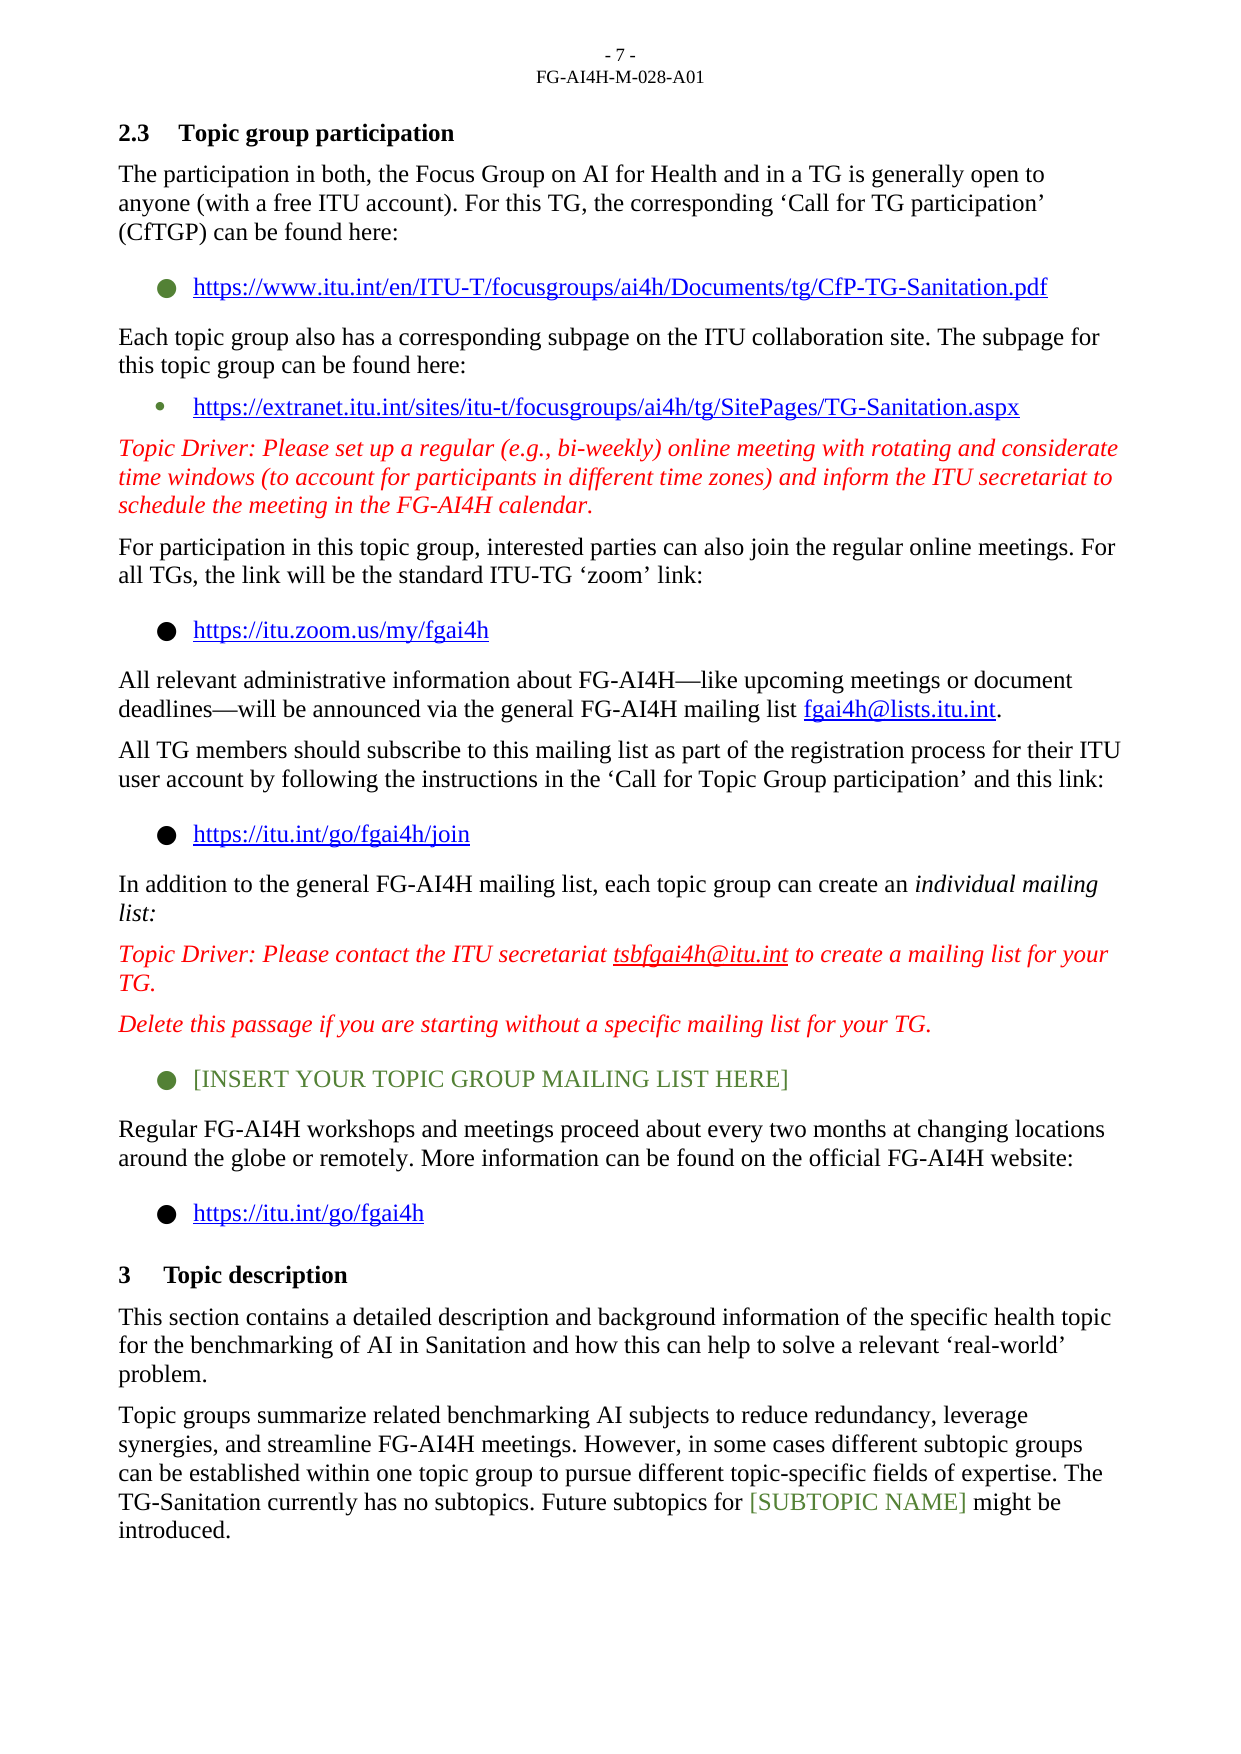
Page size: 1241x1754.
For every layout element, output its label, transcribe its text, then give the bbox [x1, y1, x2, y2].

text The participation in both, the Focus Group on AI for Health and in a TG is generally open to anyone (with a free ITU account). For this TG, the corresponding ‘Call for TG participation’ (CfTGP) can be found here: [118, 159, 1122, 246]
subtitle Topic description [118, 1261, 1122, 1289]
text This section contains a detailed description and background information of the specific health topic for the benchmarking of AI in Sanitation and how this can help to solve a relevant ‘real-world’ problem. [118, 1302, 1122, 1388]
list https://itu.int/go/fgai4h [156, 1184, 1122, 1236]
text Topic Driver: Please contact the ITU secretariat tsbfgai4h@itu.int to create a mailing list for your TG. [118, 939, 1122, 997]
list https://extranet.itu.int/sites/itu-t/focusgroups/ai4h/tg/SitePages/TG-Sanitation.aspx [156, 392, 1122, 421]
text For participation in this topic group, interested parties can also join the regular online meetings. For all TGs, the link will be the standard ITU-TG ‘zoom’ link: [118, 532, 1122, 589]
list https://itu.zoom.us/my/fgai4h [156, 602, 1122, 653]
text Each topic group also has a corresponding subpage on the ITU collaboration site. The subpage for this topic group can be found here: [118, 322, 1122, 379]
list https://www.itu.int/en/ITU-T/focusgroups/ai4h/Documents/tg/CfP-TG-Sanitation.pdf [156, 258, 1122, 309]
text Regular FG-AI4H workshops and meetings proceed about every two months at changing locations around the globe or remotely. More information can be found on the official FG-AI4H website: [118, 1114, 1122, 1172]
list [INSERT YOUR TOPIC GROUP MAILING LIST HERE] [156, 1051, 1122, 1102]
text Delete this passage if you are starting without a specific mailing list for your TG. [118, 1009, 1122, 1038]
text All TG members should subscribe to this mailing list as part of the registration process for their ITU user account by following the instructions in the ‘Call for Topic Group participation’ and this link: [118, 736, 1122, 793]
list https://itu.int/go/fgai4h/join [156, 806, 1122, 857]
text Topic groups summarize related benchmarking AI subjects to reduce redundancy, leverage synergies, and streamline FG-AI4H meetings. However, in some cases different subtopic groups can be established within one topic group to pursue different topic-specific fields of expertise. The TG-Sanitation currently has no subtopics. Future subtopics for [SUBTOPIC NAME] might be introduced. [118, 1401, 1122, 1544]
subtitle Topic group participation [118, 118, 1122, 147]
text Topic Driver: Please set up a regular (e.g., bi-weekly) online meeting with rotating and considerate time windows (to account for participants in different time zones) and inform the ITU secretariat to schedule the meeting in the FG-AI4H calendar. [118, 433, 1122, 519]
text All relevant administrative information about FG-AI4H—like upcoming meetings or document deadlines—will be announced via the general FG-AI4H mailing list fgai4h@lists.itu.int. [118, 666, 1122, 723]
text In addition to the general FG-AI4H mailing list, each topic group can create an individual mailing list: [118, 869, 1122, 927]
